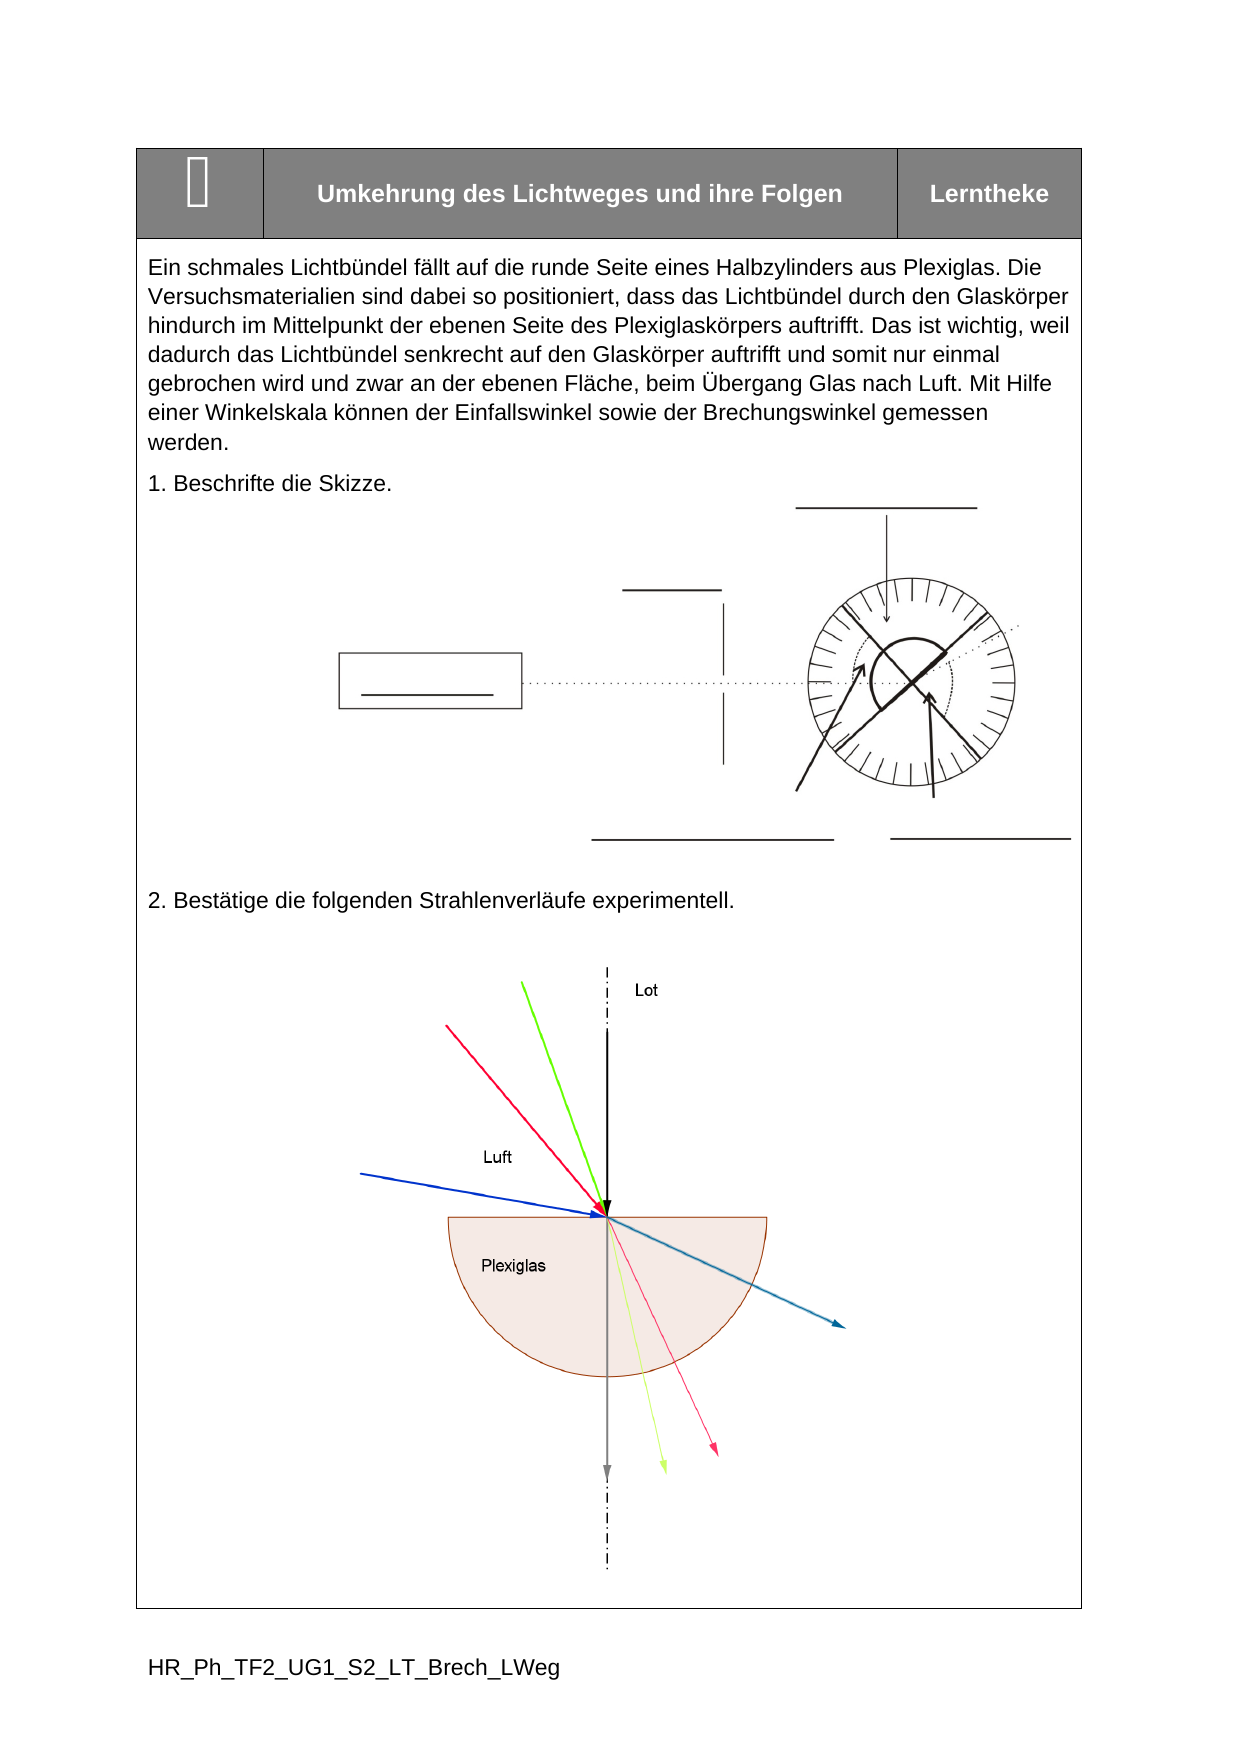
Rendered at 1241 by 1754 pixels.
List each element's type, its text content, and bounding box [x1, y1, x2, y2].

picture [338, 503, 1072, 841]
picture [335, 952, 955, 1572]
table_header Umkehrung des Lichtweges und ihre Folgen [264, 149, 897, 238]
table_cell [137, 239, 1081, 1608]
table_header [137, 149, 263, 238]
table_header Lerntheke [898, 149, 1081, 238]
